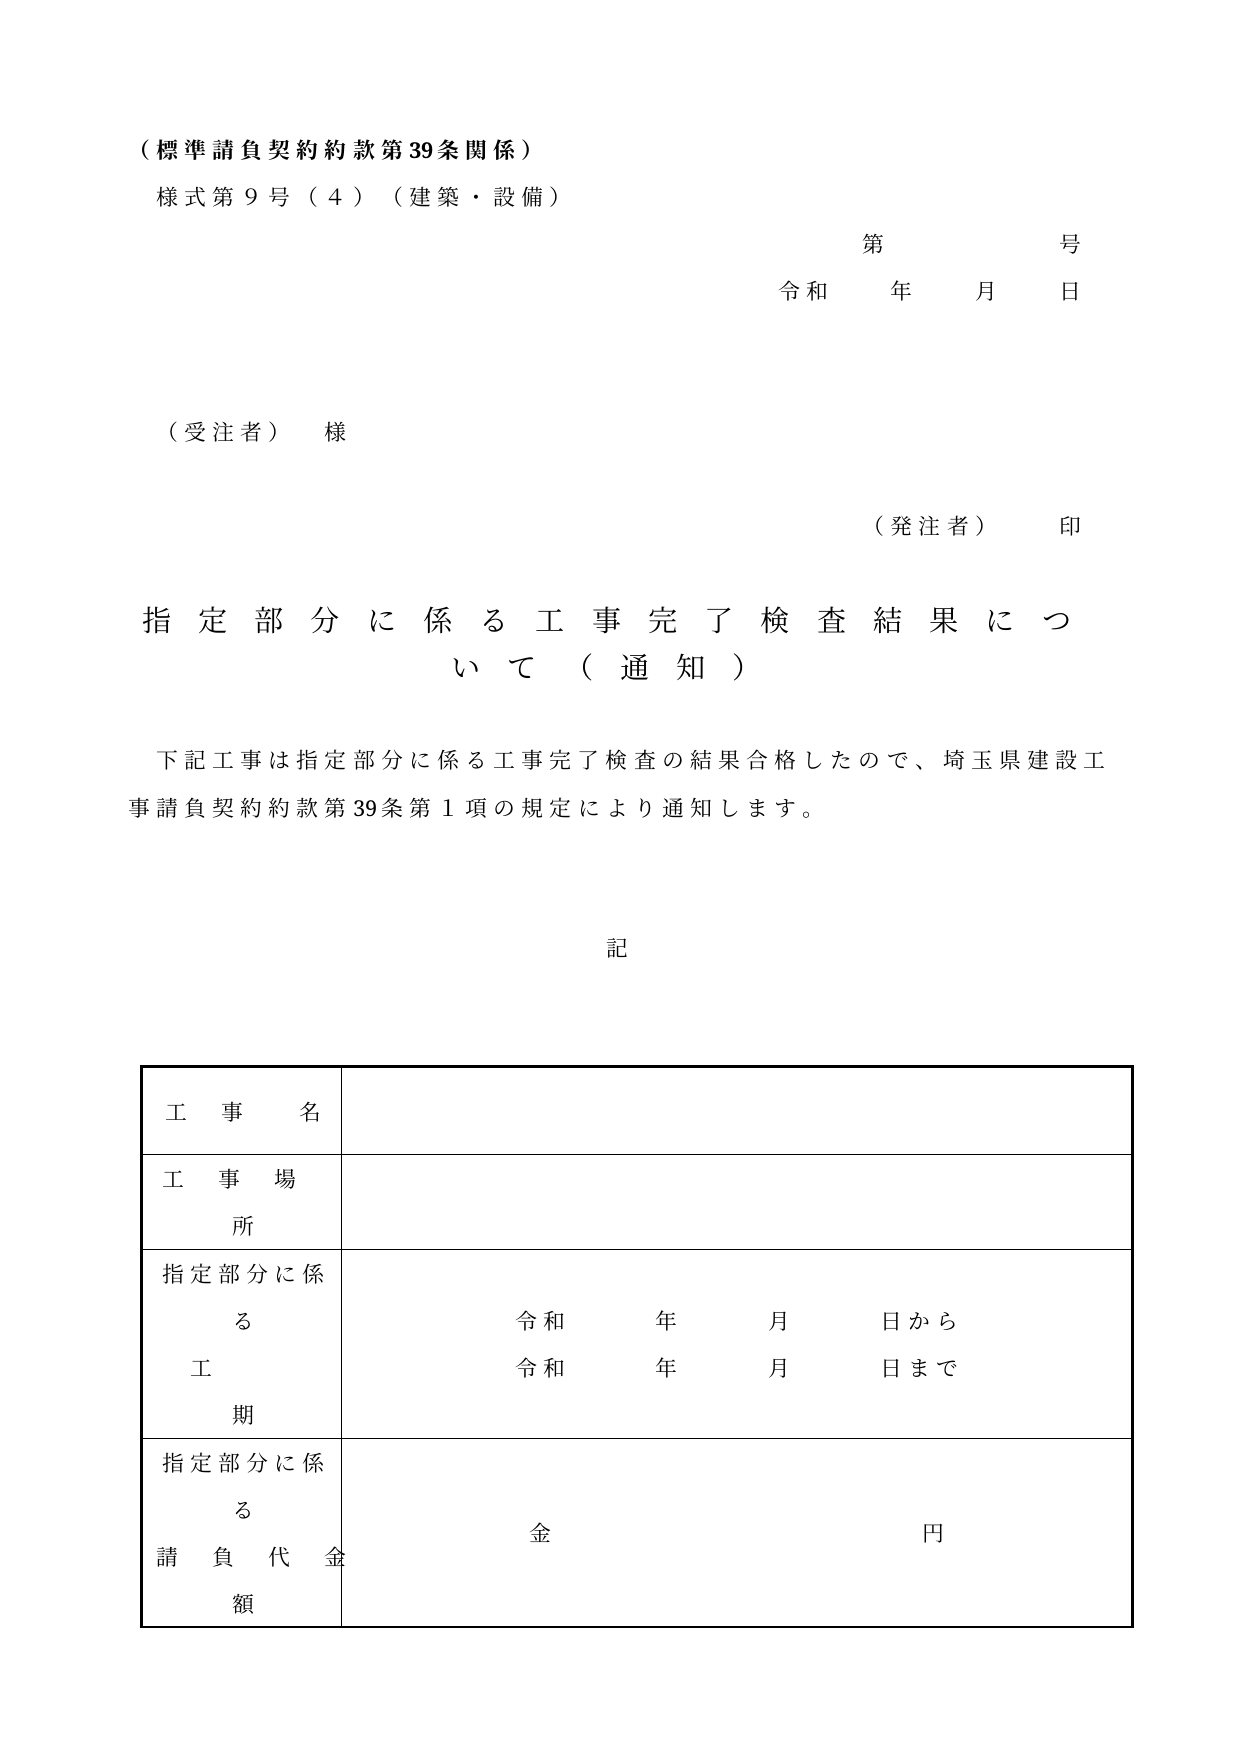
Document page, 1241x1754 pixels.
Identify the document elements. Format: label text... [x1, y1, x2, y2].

table_cell 工事場所 [143, 1155, 341, 1248]
text （標準請負契約約款第39条関係） [128, 125, 1112, 172]
text 第 号 [128, 219, 1087, 266]
text 様式第９号（４）（建築・設備） [128, 172, 1112, 219]
table_cell 指定部分に係る 工期 [143, 1250, 341, 1437]
text 指定部分に係る工事完了検査結果について（通知） [128, 595, 1112, 689]
table_header [342, 1068, 1131, 1153]
text 令和 年 月 日 [128, 266, 1087, 313]
table_cell 金 円 [342, 1439, 1131, 1626]
text （発注者） 印 [128, 501, 1087, 548]
table_header 工事名 [143, 1068, 341, 1153]
table_cell 令和 年 月 日から 令和 年 月 日まで [342, 1250, 1131, 1437]
text （受注者） 様 [128, 407, 1112, 454]
subtitle 記 [128, 924, 1112, 971]
text 下記工事は指定部分に係る工事完了検査の結果合格したので、埼玉県建設工事請負契約約款第39条第１項の規定により通知します。 [128, 736, 1112, 830]
table_cell 指定部分に係る 請負代金額 [143, 1439, 341, 1626]
table_cell [342, 1155, 1131, 1248]
